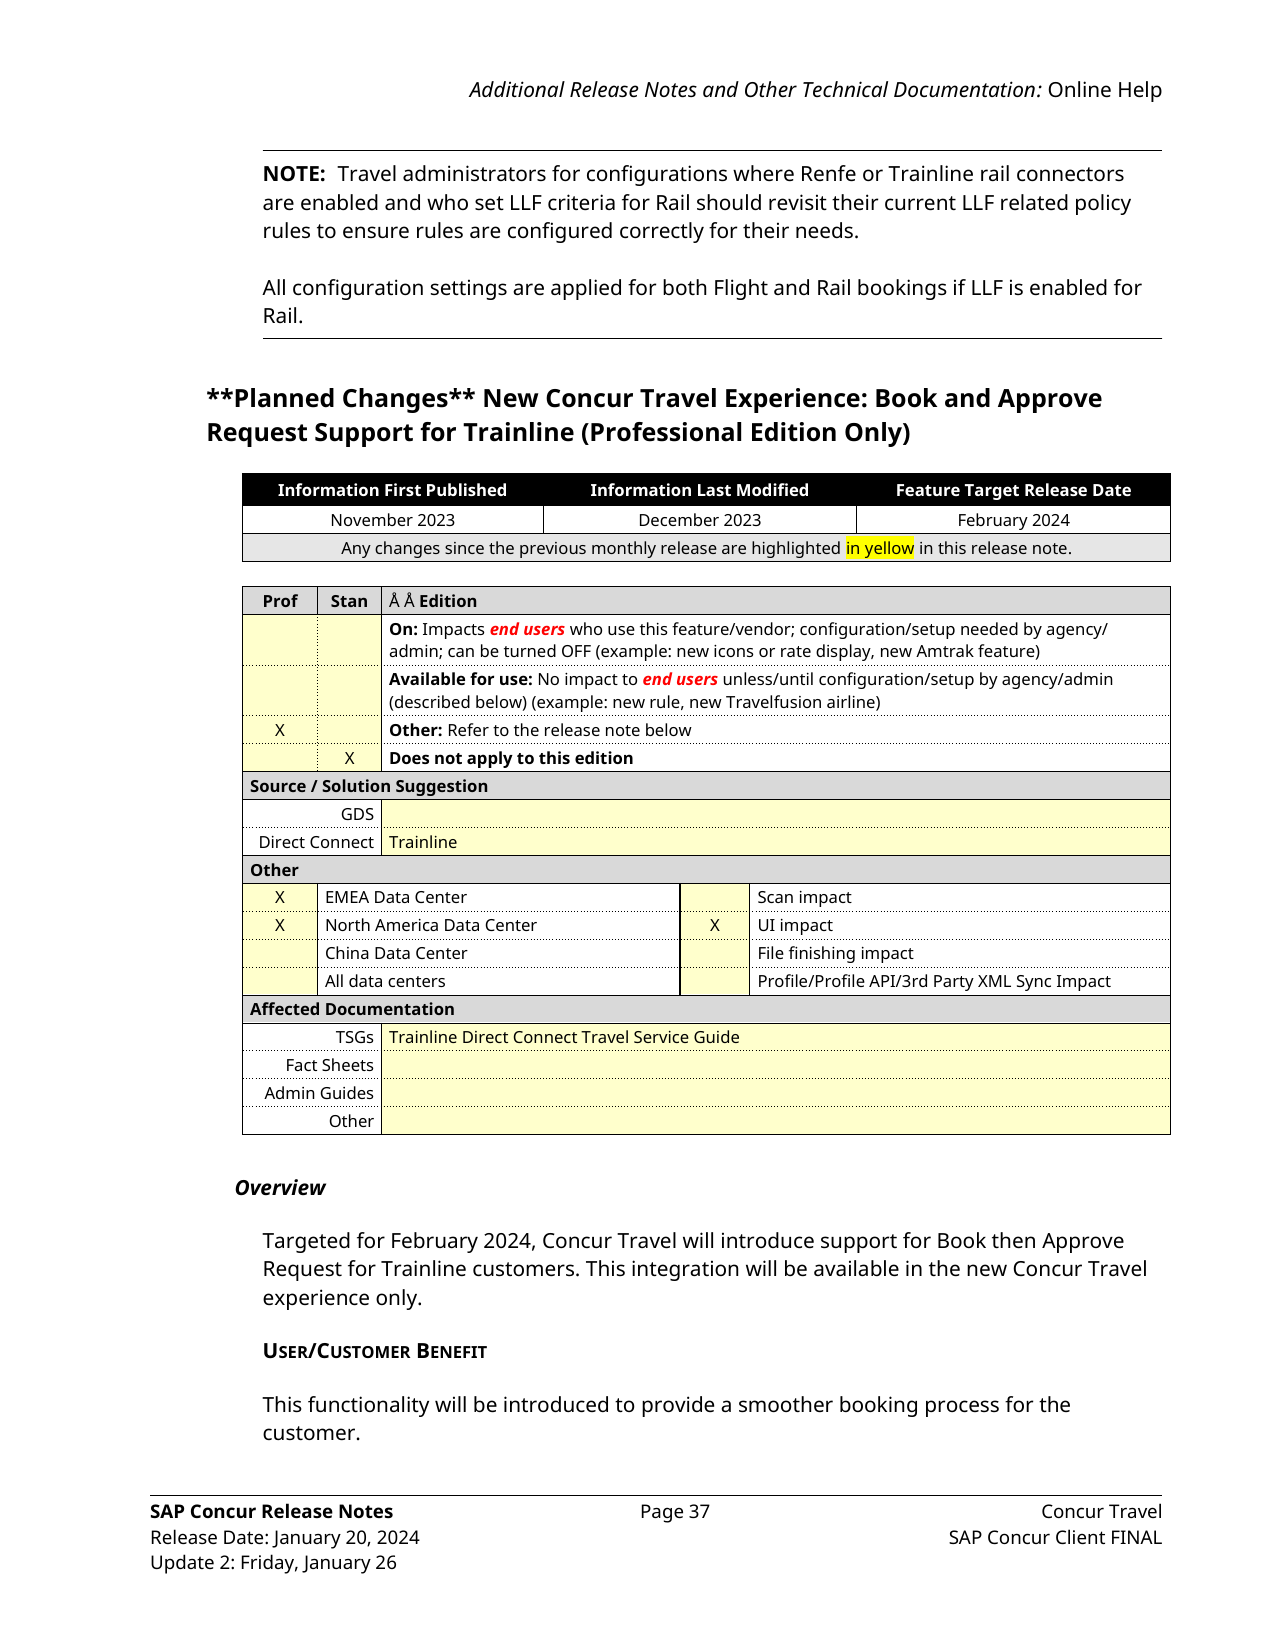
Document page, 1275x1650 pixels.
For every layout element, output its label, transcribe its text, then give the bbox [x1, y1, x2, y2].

text Travel administrators for configurations where Renfe or Trainline rail connectors are enabled and who set LLF criteria for Rail should revisit their current LLF related policy rules to ensure rules are configured correctly for their needs. All configuration settings are applied for both Flight and Rail bookings if LLF is enabled for Rail. [262, 151, 1162, 339]
table_cell [382, 1078, 1170, 1106]
table_cell X [317, 743, 381, 771]
table_cell China Data Center [318, 939, 679, 967]
table_cell [681, 884, 749, 911]
table_cell North America Data Center [318, 911, 679, 939]
table_header Å Å Edition [382, 587, 1170, 614]
table_header Stan [318, 587, 381, 614]
subtitle **Planned Changes** New Concur Travel Experience: Book and Approve Request Support for Trainline (Professional Edition Only) [206, 381, 1162, 449]
table_cell Other [243, 856, 1170, 883]
table_cell Admin Guides [243, 1078, 381, 1106]
table_cell [243, 615, 317, 665]
table_cell [243, 967, 317, 994]
table_cell February 2024 [857, 506, 1170, 533]
table_cell Fact Sheets [243, 1050, 381, 1078]
table_cell Available for use: No impact to end users unless/until configuration/setup by agency/admin (described below) (example: new rule, new Travelfusion airline) [382, 665, 1170, 715]
subtitle Overview [234, 1173, 1162, 1201]
table_cell [681, 967, 749, 994]
table_cell Profile/Profile API/3rd Party XML Sync Impact [750, 967, 1170, 994]
table_cell GDS [243, 800, 381, 827]
table_cell Other [243, 1106, 381, 1134]
table_header Prof [243, 587, 317, 614]
table_header Information Last Modified [544, 474, 856, 505]
table_cell Direct Connect [243, 827, 381, 855]
table_cell Any changes since the previous monthly release are highlighted in yellow in this release note. [243, 534, 1170, 561]
table_cell November 2023 [243, 506, 543, 533]
table_cell [681, 939, 749, 967]
table_cell [243, 665, 317, 715]
table_cell Scan impact [750, 884, 1170, 911]
table_cell X [243, 884, 317, 911]
table_cell [243, 743, 317, 771]
table_cell [317, 665, 381, 715]
table_cell Does not apply to this edition [382, 743, 1170, 771]
table_cell Other: Refer to the release note below [382, 715, 1170, 743]
table_cell File finishing impact [750, 939, 1170, 967]
text Targeted for February 2024, Concur Travel will introduce support for Book then Approve Request for Trainline customers. This integration will be available in the new Concur Travel experience only. [262, 1226, 1162, 1311]
table_cell TSGs [243, 1024, 381, 1050]
table_cell [317, 715, 381, 743]
table_cell [382, 1050, 1170, 1078]
table_cell Affected Documentation [243, 996, 1170, 1022]
table_cell [382, 800, 1170, 827]
subtitle User/Customer Benefit [262, 1336, 1162, 1365]
table_cell X [243, 911, 317, 939]
table_cell [243, 939, 317, 967]
table_cell [317, 615, 381, 665]
table_cell Trainline Direct Connect Travel Service Guide [382, 1024, 1170, 1050]
table_cell Source / Solution Suggestion [243, 772, 1170, 799]
table_cell X [681, 911, 749, 939]
table_cell UI impact [750, 911, 1170, 939]
table_cell EMEA Data Center [318, 884, 679, 911]
table_cell On: Impacts end users who use this feature/vendor; configuration/setup needed by agency/ admin; can be turned OFF (example: new icons or rate display, new Amtrak feature) [382, 615, 1170, 665]
table_cell All data centers [318, 967, 679, 994]
table_cell X [243, 715, 317, 743]
table_cell [382, 1106, 1170, 1134]
table_cell Trainline [382, 827, 1170, 855]
text This functionality will be introduced to provide a smoother booking process for the customer. [262, 1390, 1162, 1447]
table_header Feature Target Release Date [857, 474, 1170, 505]
table_header Information First Published [243, 474, 543, 505]
table_cell December 2023 [544, 506, 856, 533]
